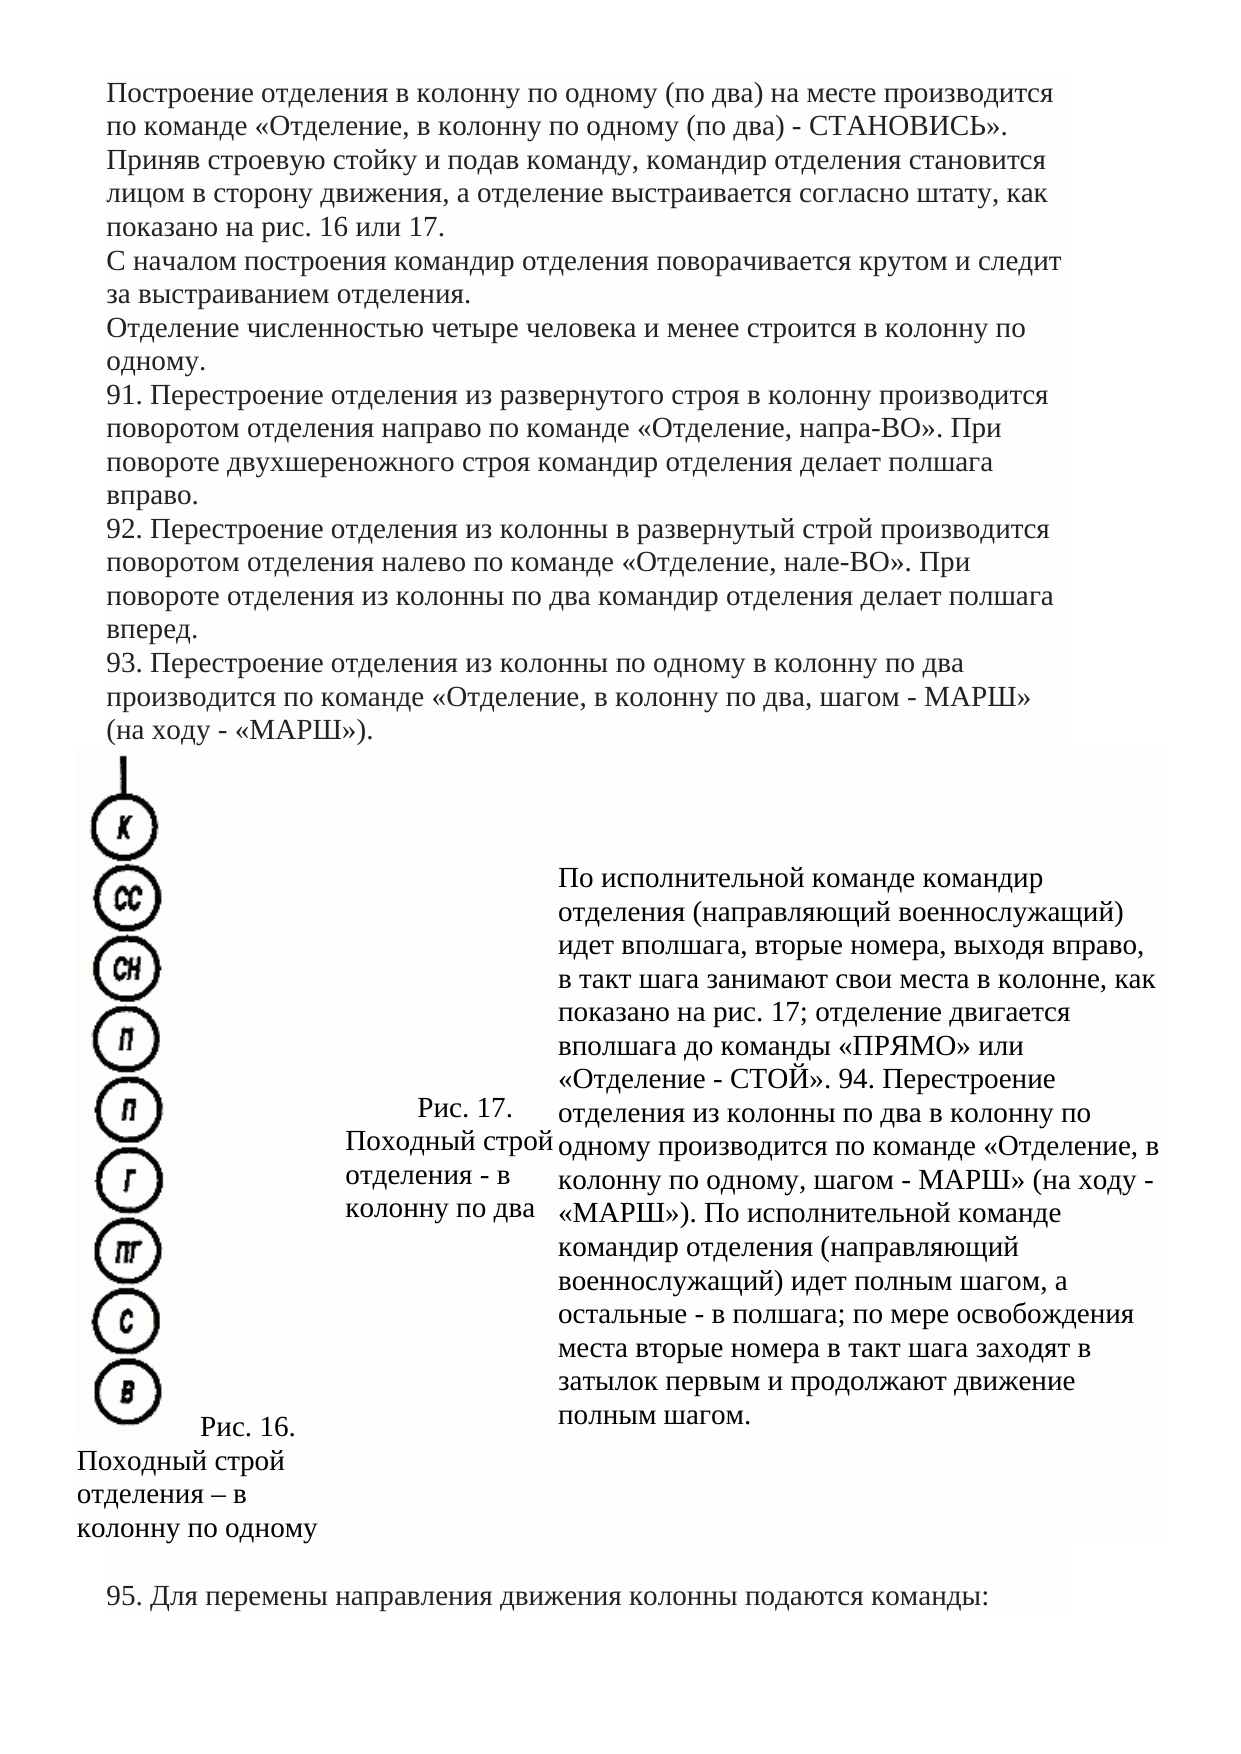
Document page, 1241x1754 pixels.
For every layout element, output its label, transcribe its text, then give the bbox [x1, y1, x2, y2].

text 92. Перестроение отделения из колонны в развернутый строй производится поворотом отделения налево по команде «Отделение, нале-ВО». При повороте отделения из колонны по два командир отделения делает полшага вперед. [106, 511, 1071, 645]
text 95. Для перемены направления движения колонны подаются команды: [106, 1578, 1071, 1612]
text С началом построения командир отделения поворачивается крутом и следит за выстраиванием отделения. [106, 243, 1071, 310]
picture [76, 747, 179, 1437]
text 93. Перестроение отделения из колонны по одному в колонну по два производится по команде «Отделение, в колонну по два, шагом - МАРШ» (на ходу - «МАРШ»). [106, 645, 1071, 746]
text 91. Перестроение отделения из развернутого строя в колонну производится поворотом отделения направо по команде «Отделение, напра-ВО». При повороте двухшереножного строя командир отделения делает полшага вправо. [106, 377, 1071, 511]
table_header Рис. 16. Походный строй отделения – в колонну по одному [75, 746, 343, 1545]
text Отделение численностью четыре человека и менее строится в колонну по одному. [106, 310, 1071, 377]
table_header По исполнительной команде командир отделения (направляющий военнослужащий) идет вполшага, вторые номера, выходя вправо, в такт шага занимают свои места в колонне, как показано на рис. 17; отделение двигается вполшага до команды «ПРЯМО» или «Отделение - СТОЙ». 94. Перестроение отделения из колонны по два в колонну по одному производится по команде «Отделение, в колонну по одному, шагом - МАРШ» (на ходу - «МАРШ»). По исполнительной команде командир отделения (направляющий военнослужащий) идет полным шагом, а остальные - в полшага; по мере освобождения места вторые номера в такт шага заходят в затылок первым и продолжают движение полным шагом. [556, 746, 1165, 1545]
text Построение отделения в колонну по одному (по два) на месте производится по команде «Отделение, в колонну по одному (по два) - СТАНОВИСЬ». Приняв строевую стойку и подав команду, командир отделения становится лицом в сторону движения, а отделение выстраивается согласно штату, как показано на рис. 16 или 17. [106, 75, 1071, 243]
table_header Рис. 17. Походный строй отделения - в колонну по два [344, 746, 556, 1545]
